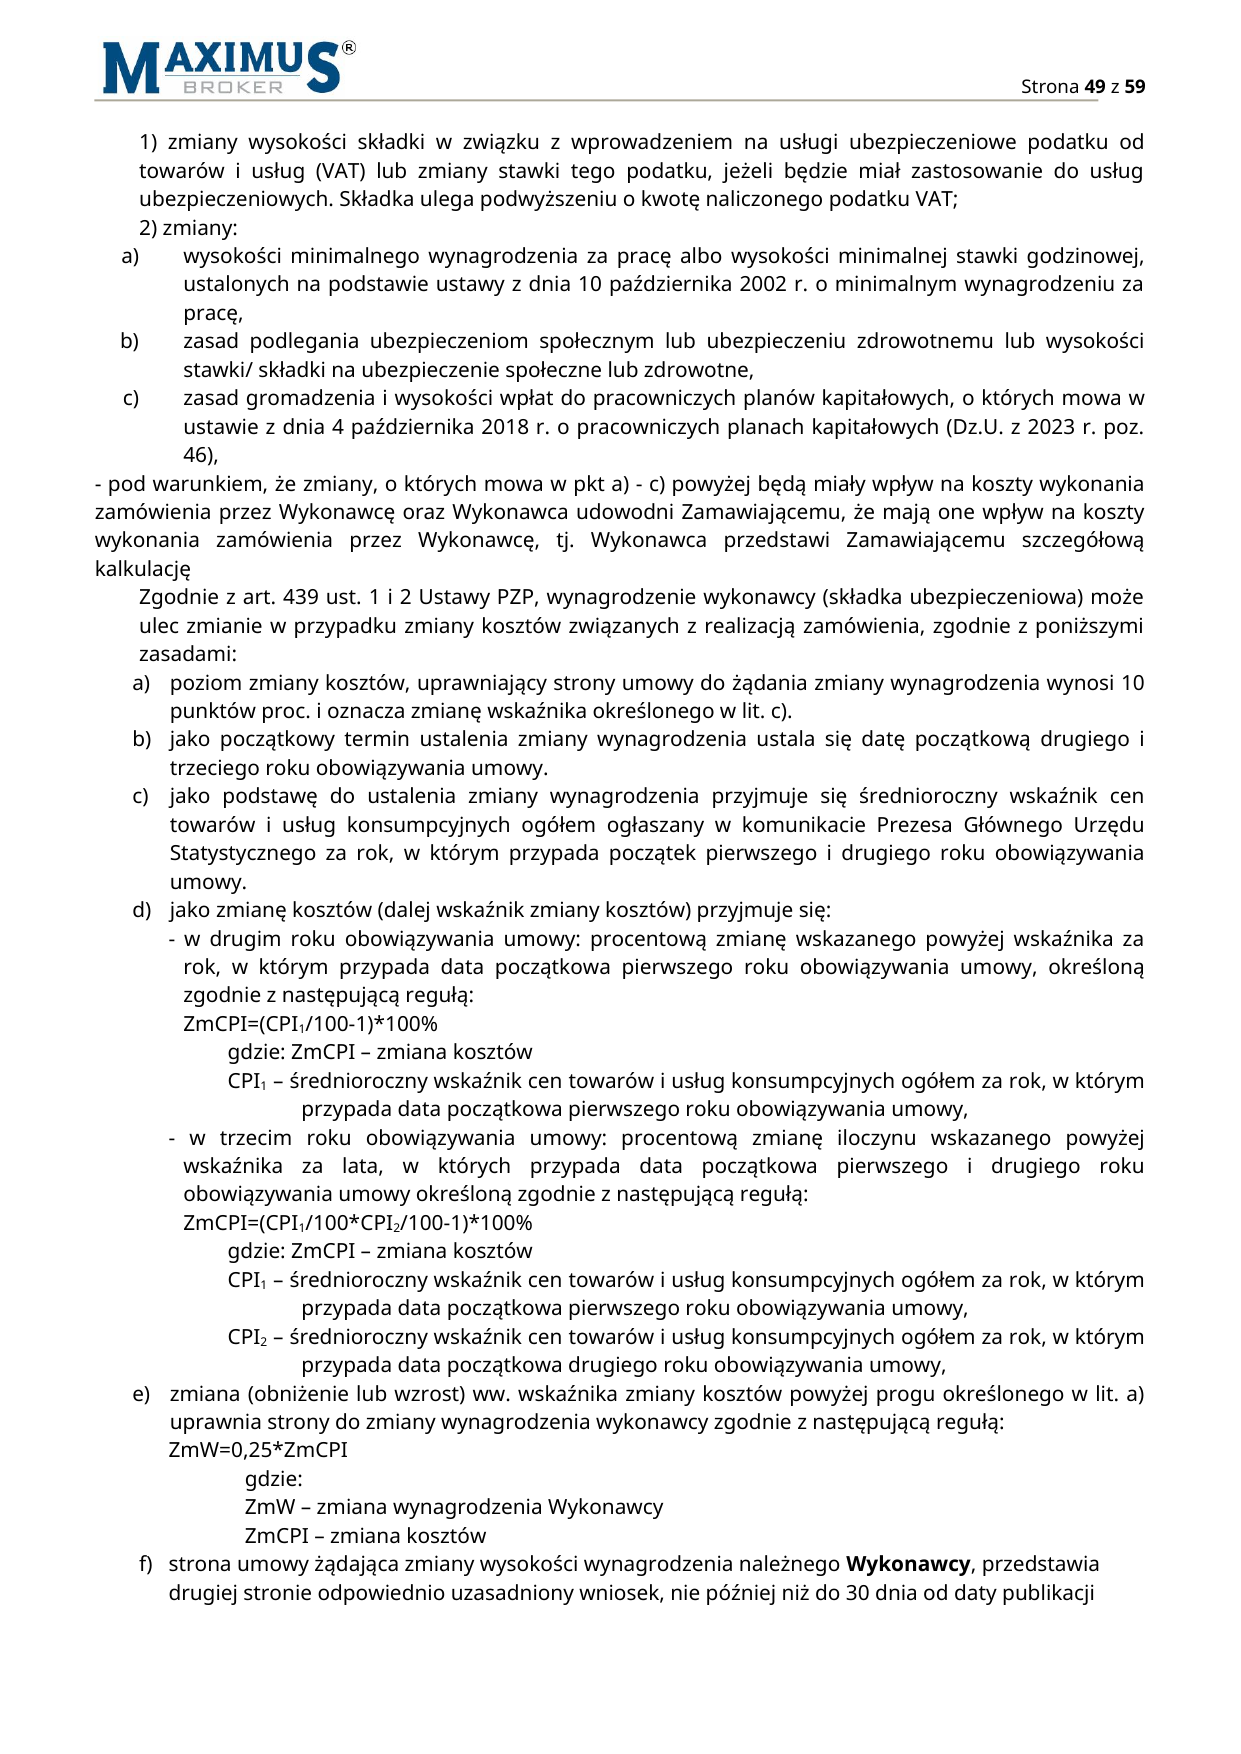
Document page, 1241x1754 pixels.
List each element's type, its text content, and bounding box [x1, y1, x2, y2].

list zasad gromadzenia i wysokości wpłat do pracowniczych planów kapitałowych, o których mowa w ustawie z dnia 4 października 2018 r. o pracowniczych planach kapitałowych (Dz.U. z 2023 r. poz. 46), [139, 383, 1146, 469]
text gdzie: ZmCPI – zmiana kosztów [227, 1236, 1146, 1265]
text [139, 1549, 1146, 1606]
list poziom zmiany kosztów, uprawniający strony umowy do żądania zmiany wynagrodzenia wynosi 10 punktów proc. i oznacza zmianę wskaźnika określonego w lit. c). [132, 668, 1146, 724]
list wysokości minimalnego wynagrodzenia za pracę albo wysokości minimalnej stawki godzinowej, ustalonych na podstawie ustawy z dnia 10 października 2002 r. o minimalnym wynagrodzeniu za pracę, [139, 241, 1146, 326]
list ZmW=0,25*ZmCPI [168, 1436, 1146, 1464]
text CPI1 – średnioroczny wskaźnik cen towarów i usług konsumpcyjnych ogółem za rok, w którym przypada data początkowa pierwszego roku obowiązywania umowy, [227, 1265, 1146, 1322]
list gdzie: [244, 1464, 1146, 1492]
text 1) zmiany wysokości składki w związku z wprowadzeniem na usługi ubezpieczeniowe podatku od towarów i usług (VAT) lub zmiany stawki tego podatku, jeżeli będzie miał zastosowanie do usług ubezpieczeniowych. Składka ulega podwyższeniu o kwotę naliczonego podatku VAT; [139, 127, 1146, 213]
text Zgodnie z art. 439 ust. 1 i 2 Ustawy PZP, wynagrodzenie wykonawcy (składka ubezpieczeniowa) może ulec zmianie w przypadku zmiany kosztów związanych z realizacją zamówienia, zgodnie z poniższymi zasadami: [139, 582, 1146, 668]
list ZmCPI – zmiana kosztów [244, 1521, 1146, 1549]
text ZmCPI=(CPI1/100*CPI2/100-1)*100% [183, 1208, 1146, 1236]
text ZmCPI=(CPI1/100-1)*100% [183, 1009, 1146, 1037]
list jako zmianę kosztów (dalej wskaźnik zmiany kosztów) przyjmuje się: [132, 895, 1146, 924]
text - w drugim roku obowiązywania umowy: procentową zmianę wskazanego powyżej wskaźnika za rok, w którym przypada data początkowa pierwszego roku obowiązywania umowy, określoną zgodnie z następującą regułą: [168, 924, 1146, 1009]
picture [97, 36, 362, 98]
list jako początkowy termin ustalenia zmiany wynagrodzenia ustala się datę początkową drugiego i trzeciego roku obowiązywania umowy. [132, 724, 1146, 781]
text CPI2 – średnioroczny wskaźnik cen towarów i usług konsumpcyjnych ogółem za rok, w którym przypada data początkowa drugiego roku obowiązywania umowy, [227, 1322, 1146, 1379]
list jako podstawę do ustalenia zmiany wynagrodzenia przyjmuje się średnioroczny wskaźnik cen towarów i usług konsumpcyjnych ogółem ogłaszany w komunikacie Prezesa Głównego Urzędu Statystycznego za rok, w którym przypada początek pierwszego i drugiego roku obowiązywania umowy. [132, 781, 1146, 895]
text - w trzecim roku obowiązywania umowy: procentową zmianę iloczynu wskazanego powyżej wskaźnika za lata, w których przypada data początkowa pierwszego i drugiego roku obowiązywania umowy określoną zgodnie z następującą regułą: [168, 1123, 1146, 1208]
list zmiana (obniżenie lub wzrost) ww. wskaźnika zmiany kosztów powyżej progu określonego w lit. a) uprawnia strony do zmiany wynagrodzenia wykonawcy zgodnie z następującą regułą: [132, 1379, 1146, 1436]
text CPI1 – średnioroczny wskaźnik cen towarów i usług konsumpcyjnych ogółem za rok, w którym przypada data początkowa pierwszego roku obowiązywania umowy, [227, 1066, 1146, 1123]
list ZmW – zmiana wynagrodzenia Wykonawcy [244, 1492, 1146, 1521]
text - pod warunkiem, że zmiany, o których mowa w pkt a) - c) powyżej będą miały wpływ na koszty wykonania zamówienia przez Wykonawcę oraz Wykonawca udowodni Zamawiającemu, że mają one wpływ na koszty wykonania zamówienia przez Wykonawcę, tj. Wykonawca przedstawi Zamawiającemu szczegółową kalkulację [94, 469, 1146, 582]
text 2) zmiany: [94, 213, 1146, 241]
text gdzie: ZmCPI – zmiana kosztów [227, 1037, 1146, 1066]
list zasad podlegania ubezpieczeniom społecznym lub ubezpieczeniu zdrowotnemu lub wysokości stawki/ składki na ubezpieczenie społeczne lub zdrowotne, [139, 326, 1146, 383]
